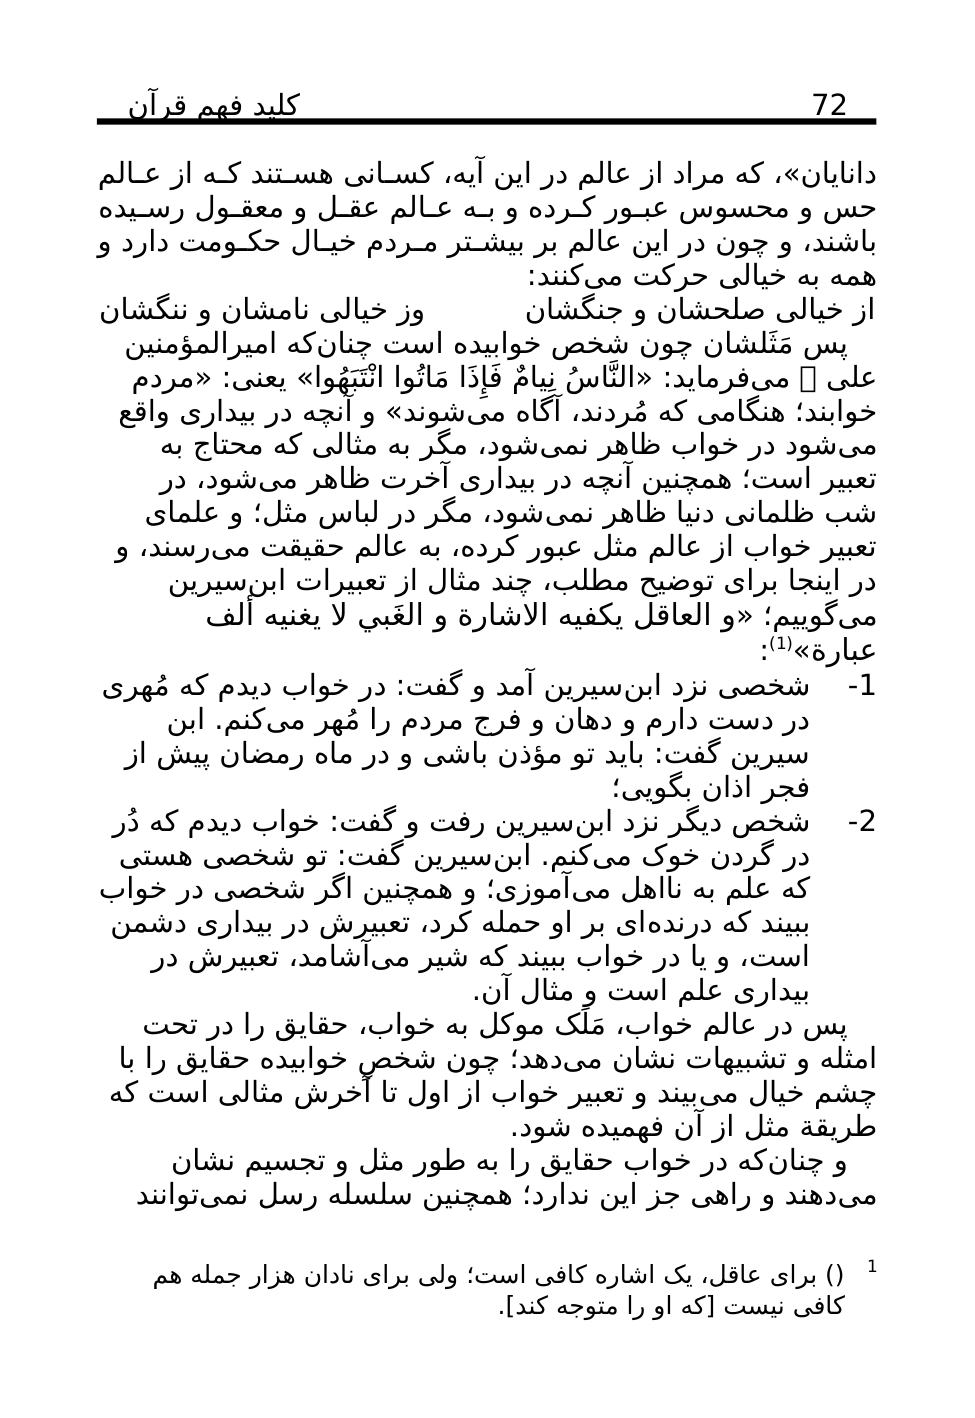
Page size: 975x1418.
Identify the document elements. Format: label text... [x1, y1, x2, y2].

text از خیالی صلحشان و جنگشان وز خیالی نامشان و ننگشان [97, 292, 877, 326]
list شخصی نزد ابن‌سیرین آمد و گفت: در خواب دیدم که مُهری در دست دارم و دهان و فرج مردم را مُهر می‌کنم. ابن سیرین گفت: باید تو مؤذن باشی و در ماه رمضان پیش از فجر اذان بگویی؛ [97, 668, 848, 804]
text پس در عالم خواب، مَلَک موکل به خواب، حقایق را در تحت امثله و تشبیهات نشان می‌دهد؛ چون شخصِ خوابیده حقایق را با چشم خیال می‌بیند و تعبیر خواب از اول تا آخرش مثالی است که طریقة مثل از آن فهمیده شود. [97, 1008, 877, 1143]
list شخص دیگر نزد ابن‌سیرین رفت و گفت: خواب دیدم که دُر در گردن خوک می‌کنم. ابن‌سیرین گفت: تو شخصی هستی که علم به نااهل می‌آموزی؛ و همچنین اگر شخصی در خواب ببیند که درنده‌ای بر او حمله کرد، تعبیرش در بیداری دشمن ‌است، و یا در خواب ببیند که شیر می‌آشامد، تعبیرش در بیداری علم است و مثال آن. [97, 804, 848, 1008]
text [97, 1143, 877, 1211]
text پس مَثَلشان چون شخص خوابیده‌ است چنان‌که امیرالمؤمنین علی می‌فرماید: «النَّاسُ نِیامٌ فَإِذَا مَاتُوا انْتَبَهُوا» یعنی: «مردم خوابند؛ هنگامی که مُردند، آگاه می‌شوند» و آنچه در بیداری واقع می‌شود در خواب ظاهر نمی‌شود، مگر به مثالی که محتاج به تعبیر است؛ همچنین آنچه در بیداری آخرت ظاهر می‌شود، در شب ظلمانی دنیا ظاهر نمی‌شود، مگر در لباس مثل؛ و علمای تعبیر خواب از عالم مثل عبور کرده، به عالم حقیقت می‌رسند، و در اینجا برای توضیح مطلب، چند مثال از تعبیرات ابن‌سیرین می‌گوییم؛ «و العاقل يكفيه الاشارة و الغَبي لا يغنيه ألف عبارة»(): [97, 326, 877, 668]
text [97, 156, 877, 292]
